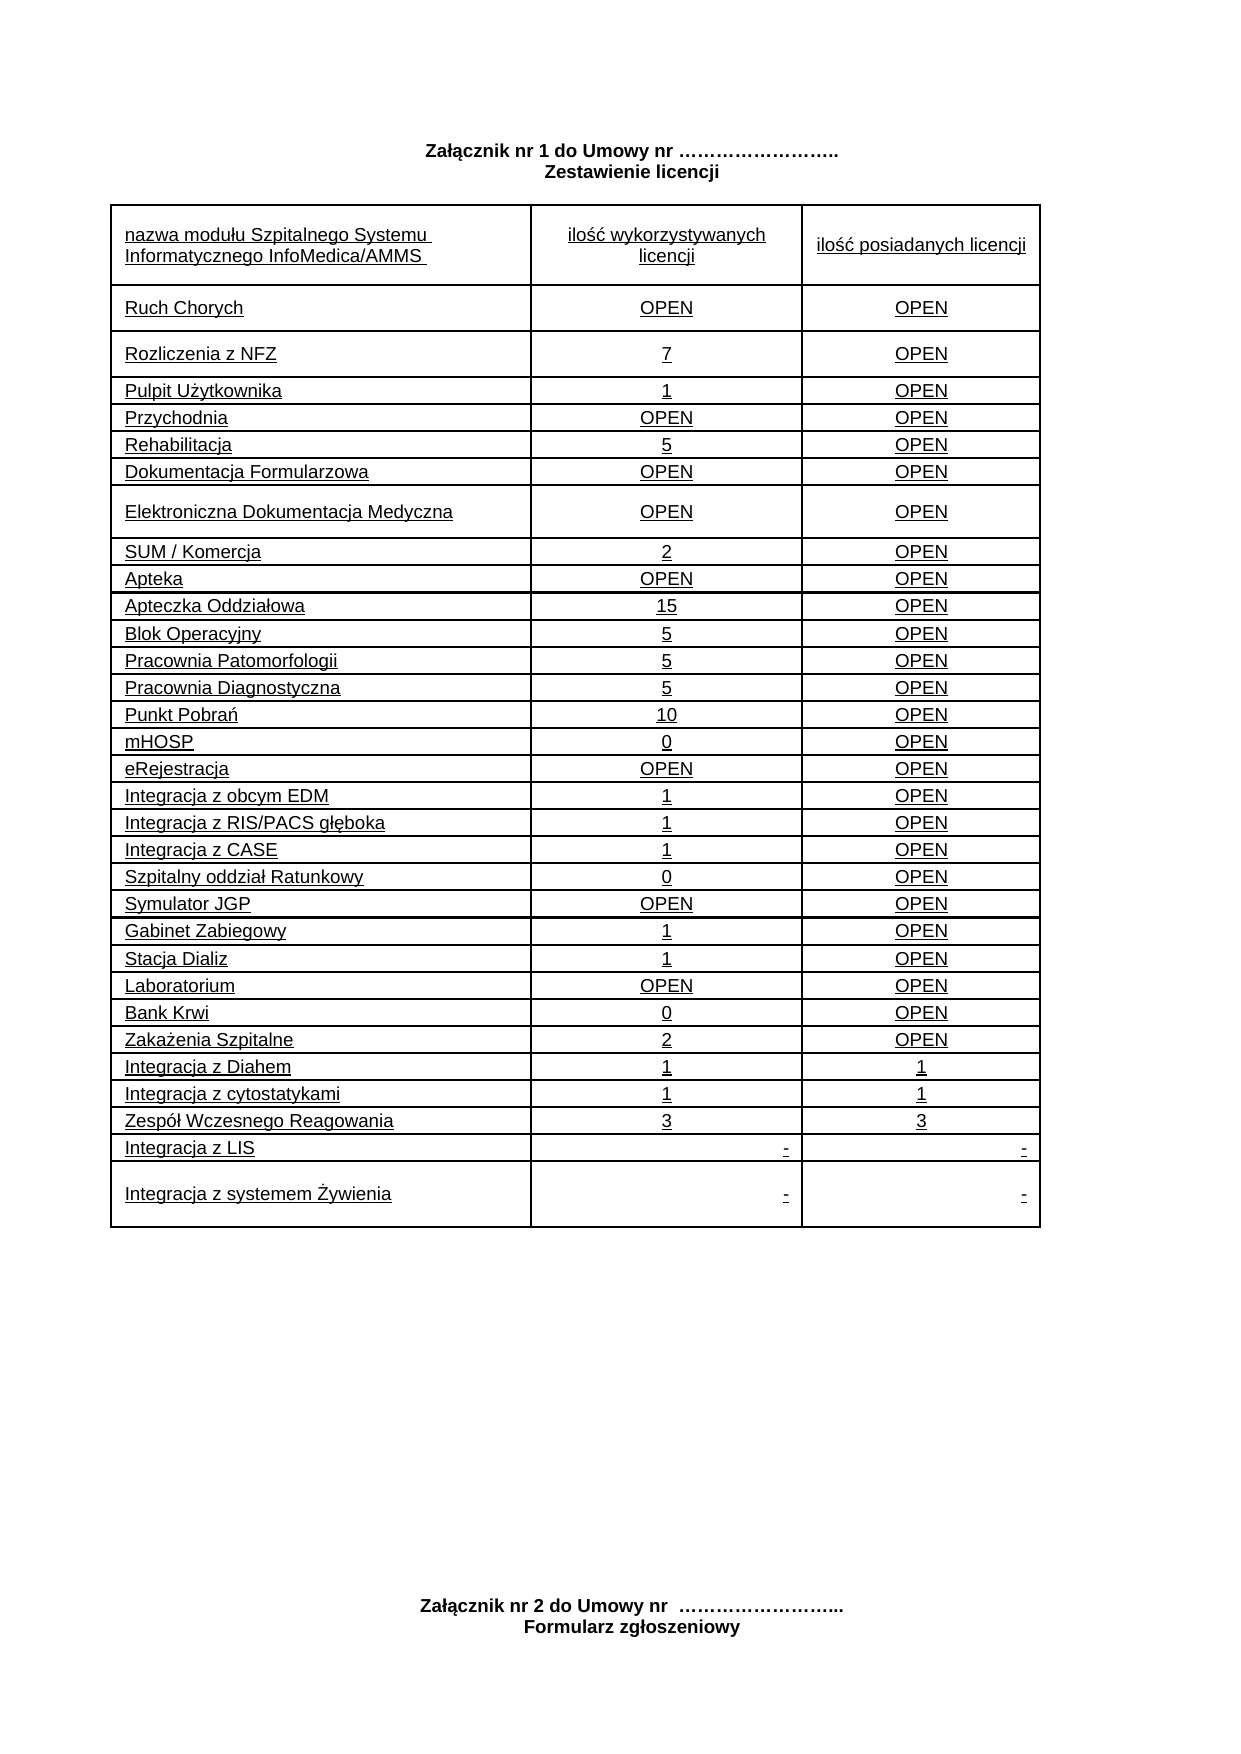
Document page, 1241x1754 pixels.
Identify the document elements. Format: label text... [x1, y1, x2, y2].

table_cell 1 [532, 1054, 801, 1079]
table_cell 2 [532, 539, 801, 564]
text Załącznik nr 1 do Umowy nr …………………….. [142, 140, 1122, 161]
table_cell OPEN [803, 1027, 1039, 1052]
table_cell 0 [532, 864, 801, 889]
table_cell OPEN [803, 432, 1039, 457]
table_cell OPEN [803, 919, 1039, 943]
table_cell OPEN [532, 405, 801, 430]
table_cell OPEN [803, 675, 1039, 700]
table_cell - [532, 1162, 801, 1226]
table_cell OPEN [803, 566, 1039, 591]
table_cell OPEN [803, 810, 1039, 835]
table_cell mHOSP [112, 729, 530, 754]
table_cell - [532, 1135, 801, 1160]
table_cell OPEN [803, 837, 1039, 862]
table_cell Apteka [112, 566, 530, 591]
table_cell Elektroniczna Dokumentacja Medyczna [112, 486, 530, 537]
table_cell OPEN [532, 566, 801, 591]
table_cell Gabinet Zabiegowy [112, 919, 530, 943]
table_cell Przychodnia [112, 405, 530, 430]
table_cell - [803, 1135, 1039, 1160]
table_cell OPEN [803, 891, 1039, 916]
table_cell 1 [532, 810, 801, 835]
table_cell 3 [803, 1108, 1039, 1133]
table_cell Apteczka Oddziałowa [112, 594, 530, 618]
table_cell Integracja z systemem Żywienia [112, 1162, 530, 1226]
table_cell 1 [532, 946, 801, 971]
text Załącznik nr 2 do Umowy nr ……………………... [142, 1594, 1122, 1616]
table_cell Symulator JGP [112, 891, 530, 916]
table_cell 1 [532, 919, 801, 943]
table_cell Punkt Pobrań [112, 702, 530, 727]
table_cell 1 [532, 783, 801, 808]
table_cell OPEN [803, 486, 1039, 537]
table_cell OPEN [532, 286, 801, 330]
table_cell OPEN [532, 756, 801, 781]
table_cell OPEN [803, 702, 1039, 727]
table_cell Blok Operacyjny [112, 621, 530, 646]
table_cell OPEN [803, 405, 1039, 430]
table_cell 1 [803, 1054, 1039, 1079]
table_cell eRejestracja [112, 756, 530, 781]
table_cell OPEN [803, 729, 1039, 754]
table_cell OPEN [532, 891, 801, 916]
table_cell OPEN [803, 539, 1039, 564]
table_cell OPEN [532, 486, 801, 537]
table_cell OPEN [532, 459, 801, 484]
table_cell Rehabilitacja [112, 432, 530, 457]
table_cell Laboratorium [112, 973, 530, 998]
table_cell 0 [532, 1000, 801, 1025]
table_cell Ruch Chorych [112, 286, 530, 330]
table_cell 7 [532, 332, 801, 376]
table_cell 5 [532, 621, 801, 646]
table_cell OPEN [803, 1000, 1039, 1025]
table_cell 5 [532, 675, 801, 700]
table_cell OPEN [803, 459, 1039, 484]
table_cell Integracja z cytostatykami [112, 1081, 530, 1106]
table_cell Integracja z CASE [112, 837, 530, 862]
table_header ilość posiadanych licencji [803, 206, 1039, 283]
table_cell Dokumentacja Formularzowa [112, 459, 530, 484]
table_cell OPEN [803, 973, 1039, 998]
text Zestawienie licencji [142, 161, 1122, 183]
table_cell Rozliczenia z NFZ [112, 332, 530, 376]
table_cell 5 [532, 432, 801, 457]
table_header nazwa modułu Szpitalnego Systemu Informatycznego InfoMedica/AMMS [112, 206, 530, 283]
table_cell 10 [532, 702, 801, 727]
table_cell OPEN [803, 594, 1039, 618]
table_cell 1 [803, 1081, 1039, 1106]
table_cell 2 [532, 1027, 801, 1052]
table_cell OPEN [803, 864, 1039, 889]
table_cell Szpitalny oddział Ratunkowy [112, 864, 530, 889]
table_cell Zespół Wczesnego Reagowania [112, 1108, 530, 1133]
table_cell SUM / Komercja [112, 539, 530, 564]
table_cell Pracownia Diagnostyczna [112, 675, 530, 700]
table_header ilość wykorzystywanych licencji [532, 206, 801, 283]
table_cell OPEN [803, 783, 1039, 808]
table_cell Zakażenia Szpitalne [112, 1027, 530, 1052]
table_cell OPEN [803, 946, 1039, 971]
table_cell 1 [532, 1081, 801, 1106]
table_cell Integracja z LIS [112, 1135, 530, 1160]
table_cell Integracja z Diahem [112, 1054, 530, 1079]
table_cell OPEN [803, 756, 1039, 781]
table_cell 0 [532, 729, 801, 754]
table_cell Pracownia Patomorfologii [112, 648, 530, 673]
table_cell OPEN [803, 378, 1039, 403]
table_cell 1 [532, 378, 801, 403]
table_cell Stacja Dializ [112, 946, 530, 971]
table_cell Integracja z obcym EDM [112, 783, 530, 808]
text Formularz zgłoszeniowy [142, 1616, 1122, 1638]
table_cell OPEN [803, 286, 1039, 330]
table_cell OPEN [803, 621, 1039, 646]
table_cell Bank Krwi [112, 1000, 530, 1025]
table_cell Integracja z RIS/PACS głęboka [112, 810, 530, 835]
table_cell 3 [532, 1108, 801, 1133]
table_cell 1 [532, 837, 801, 862]
table_cell 15 [532, 594, 801, 618]
table_cell Pulpit Użytkownika [112, 378, 530, 403]
table_cell OPEN [803, 648, 1039, 673]
table_cell - [803, 1162, 1039, 1226]
table_cell OPEN [803, 332, 1039, 376]
table_cell 5 [532, 648, 801, 673]
table_cell OPEN [532, 973, 801, 998]
